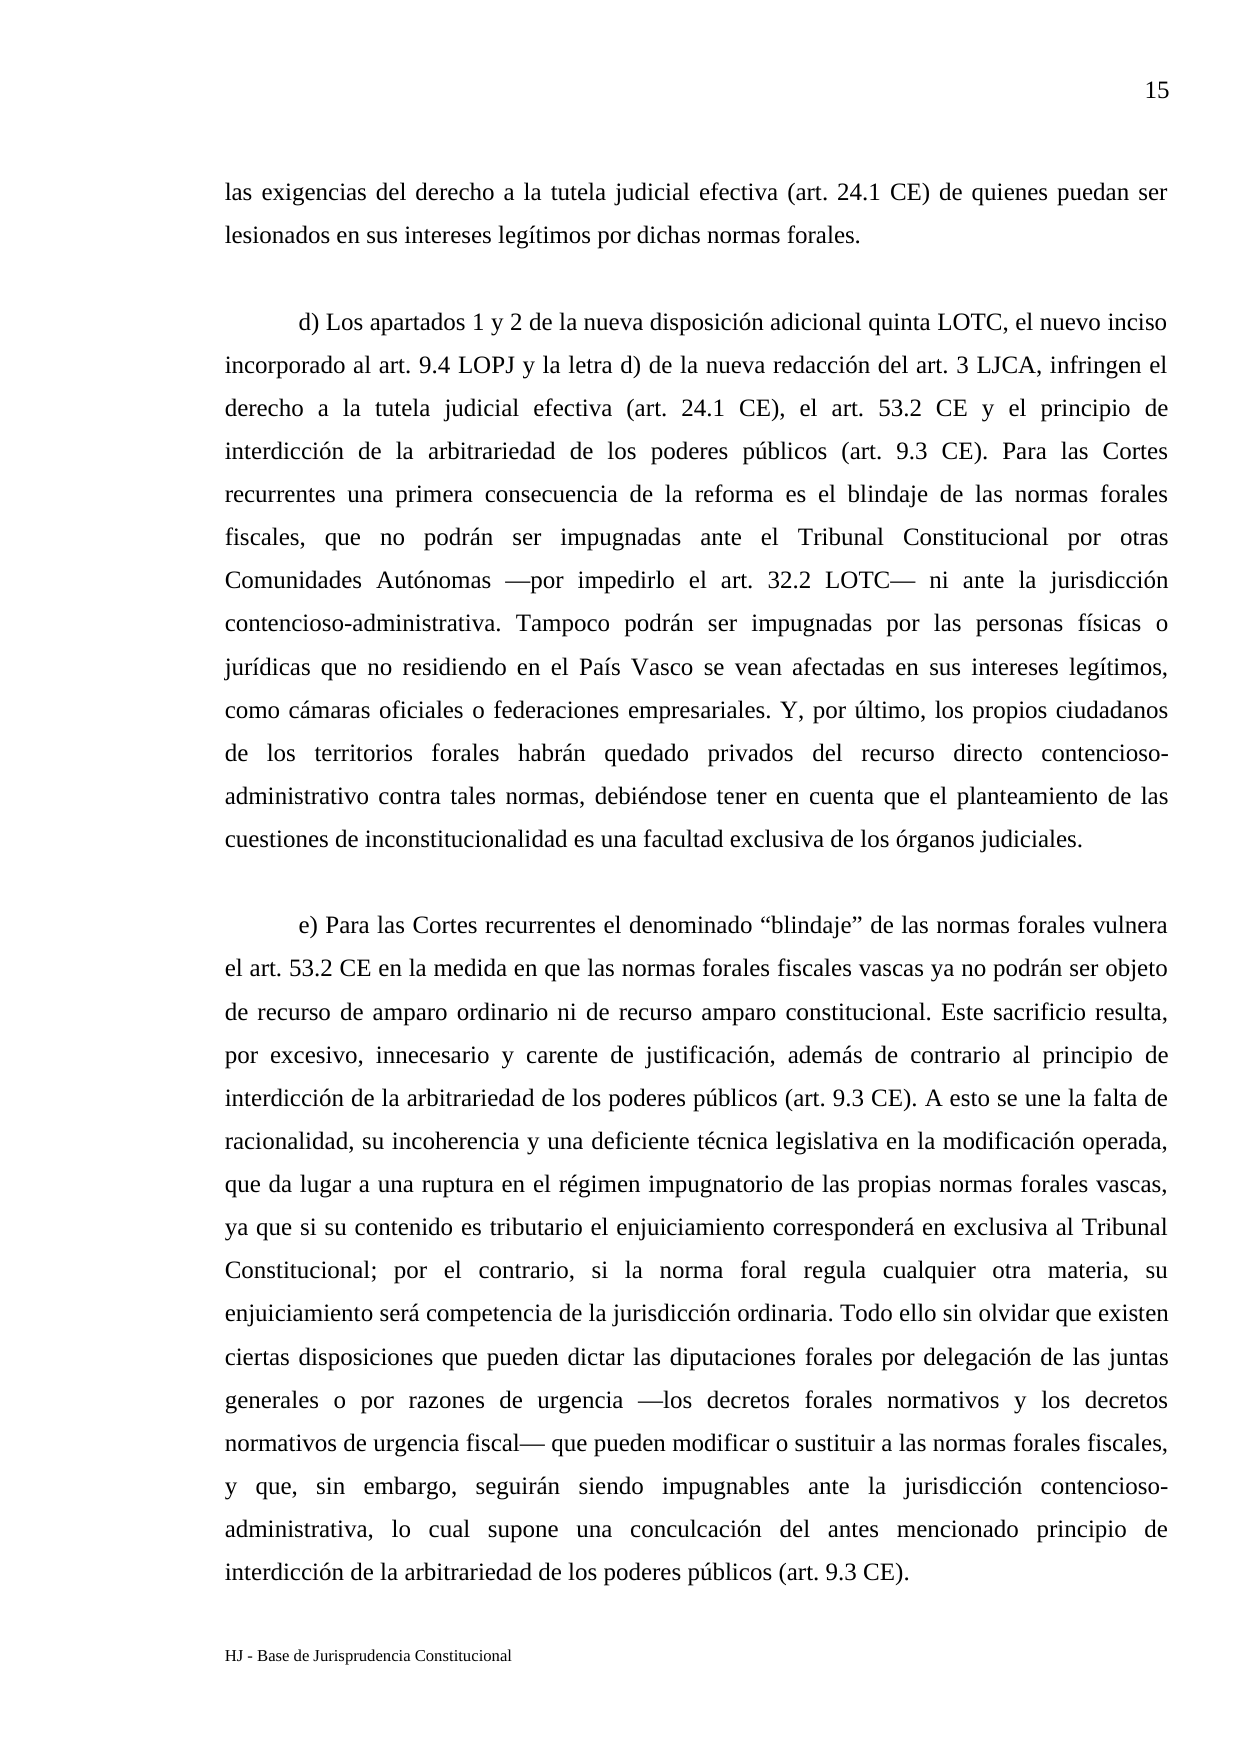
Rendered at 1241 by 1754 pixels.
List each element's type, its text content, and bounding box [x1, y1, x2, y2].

text e) Para las Cortes recurrentes el denominado “blindaje” de las normas forales vulnera el art. 53.2 CE en la medida en que las normas forales fiscales vascas ya no podrán ser objeto de recurso de amparo ordinario ni de recurso amparo constitucional. Este sacrificio resulta, por excesivo, innecesario y carente de justificación, además de contrario al principio de interdicción de la arbitrariedad de los poderes públicos (art. 9.3 CE). A esto se une la falta de racionalidad, su incoherencia y una deficiente técnica legislativa en la modificación operada, que da lugar a una ruptura en el régimen impugnatorio de las propias normas forales vascas, ya que si su contenido es tributario el enjuiciamiento corresponderá en exclusiva al Tribunal Constitucional; por el contrario, si la norma foral regula cualquier otra materia, su enjuiciamiento será competencia de la jurisdicción ordinaria. Todo ello sin olvidar que existen ciertas disposiciones que pueden dictar las diputaciones forales por delegación de las juntas generales o por razones de urgencia —los decretos forales normativos y los decretos normativos de urgencia fiscal— que pueden modificar o sustituir a las normas forales fiscales, y que, sin embargo, seguirán siendo impugnables ante la jurisdicción contencioso-administrativa, lo cual supone una conculcación del antes mencionado principio de interdicción de la arbitrariedad de los poderes públicos (art. 9.3 CE). [224, 910, 1169, 1586]
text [224, 177, 1169, 249]
text d) Los apartados 1 y 2 de la nueva disposición adicional quinta LOTC, el nuevo inciso incorporado al art. 9.4 LOPJ y la letra d) de la nueva redacción del art. 3 LJCA, infringen el derecho a la tutela judicial efectiva (art. 24.1 CE), el art. 53.2 CE y el principio de interdicción de la arbitrariedad de los poderes públicos (art. 9.3 CE). Para las Cortes recurrentes una primera consecuencia de la reforma es el blindaje de las normas forales fiscales, que no podrán ser impugnadas ante el Tribunal Constitucional por otras Comunidades Autónomas —por impedirlo el art. 32.2 LOTC— ni ante la jurisdicción contencioso-administrativa. Tampoco podrán ser impugnadas por las personas físicas o jurídicas que no residiendo en el País Vasco se vean afectadas en sus intereses legítimos, como cámaras oficiales o federaciones empresariales. Y, por último, los propios ciudadanos de los territorios forales habrán quedado privados del recurso directo contencioso-administrativo contra tales normas, debiéndose tener en cuenta que el planteamiento de las cuestiones de inconstitucionalidad es una facultad exclusiva de los órganos judiciales. [224, 307, 1169, 853]
